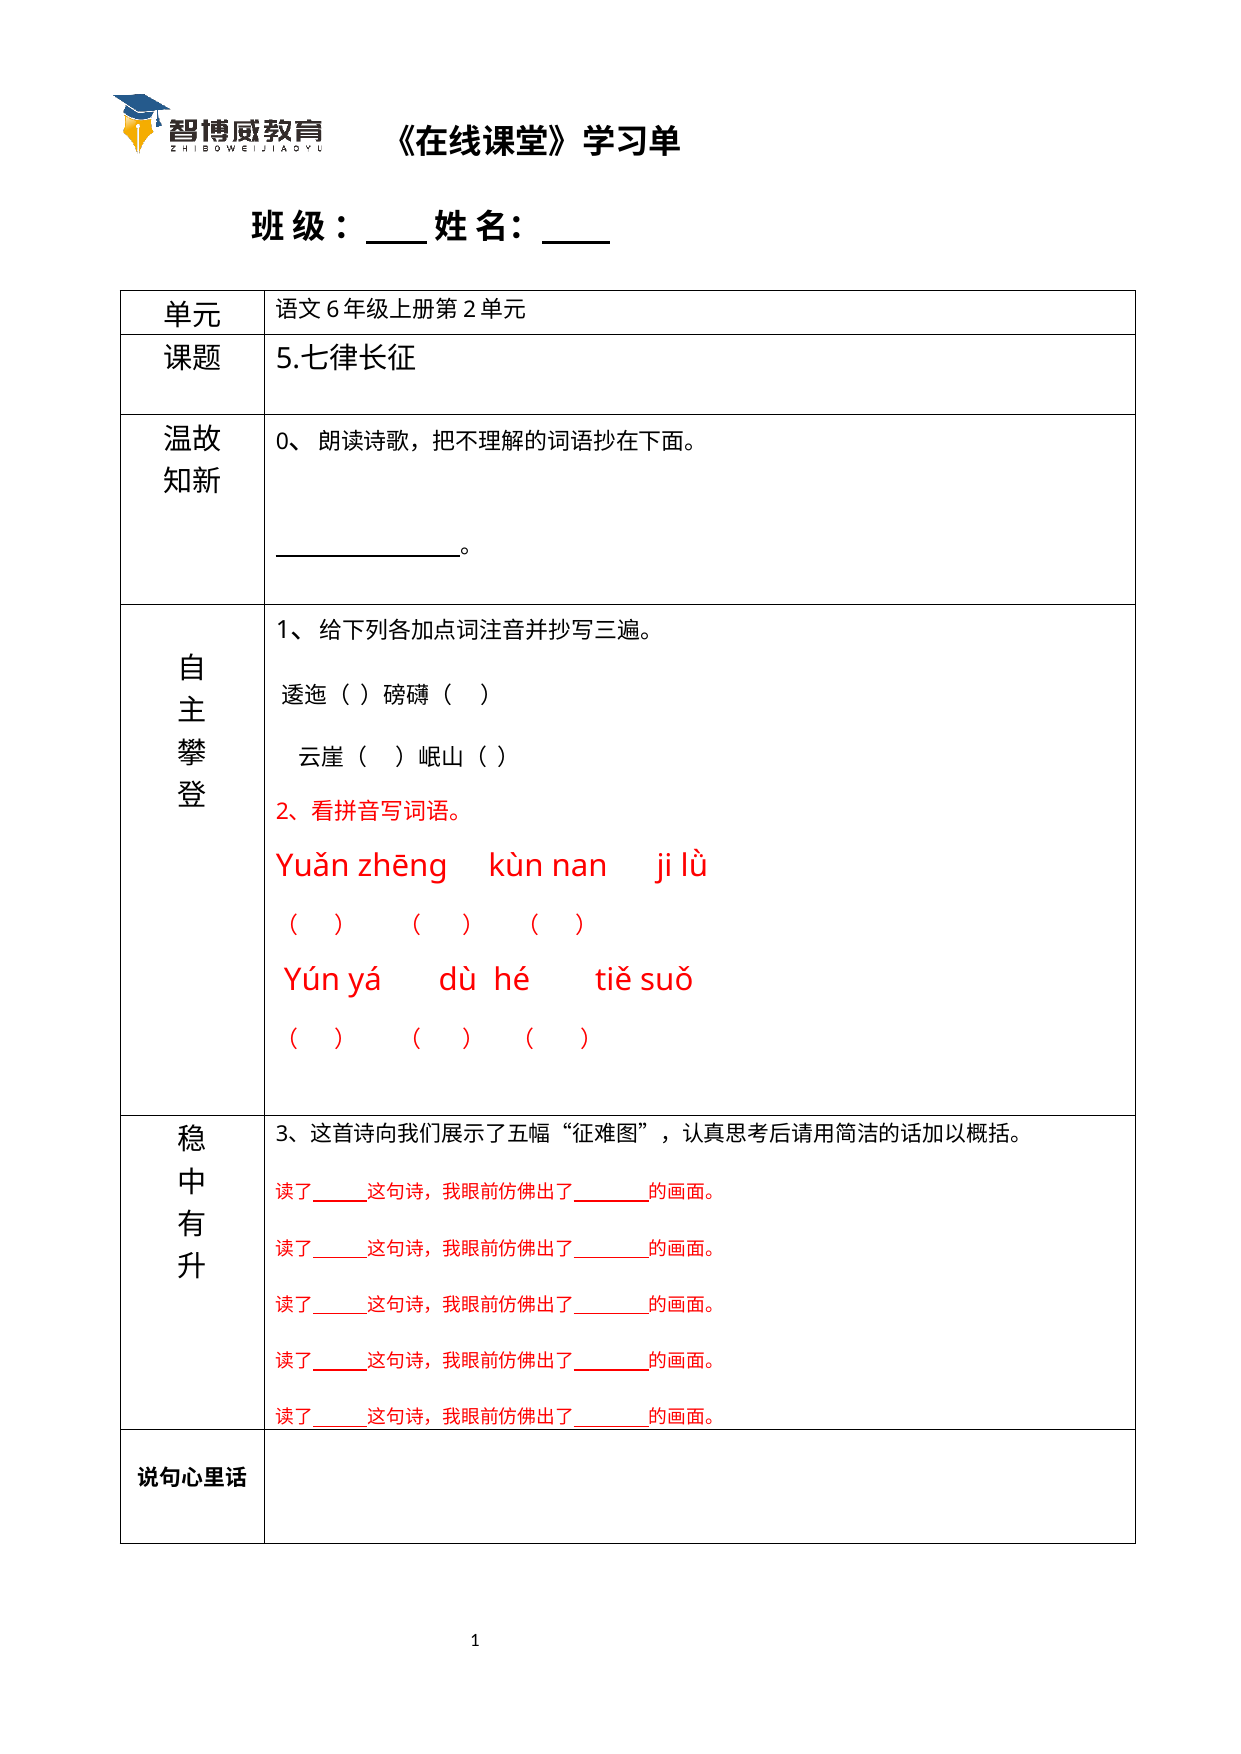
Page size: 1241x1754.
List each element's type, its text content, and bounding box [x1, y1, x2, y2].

table_cell 5.七律长征 [265, 335, 1135, 414]
table_cell 说句心里话 [121, 1430, 264, 1542]
table_cell 自 主 攀 登 [121, 605, 264, 1115]
picture [112, 94, 322, 154]
table_cell 课题 [121, 335, 264, 414]
table_cell 1、给下列各加点词注音并抄写三遍。 逶迤（ ）磅礴（ ） 云崖（ ）岷山（ ） 2、看拼音写词语。 Yuǎn zhēng kùn nan ji lǜ （ ） （ ） （ ） Yún yá dù hé tiě suǒ （ ） （ ） （ ） [265, 605, 1135, 1115]
text 《在线课堂》学习单 [112, 94, 1128, 192]
table_header 单元 [121, 291, 264, 333]
table_cell 温故 知新 [121, 415, 264, 604]
text 班 级 ： 姓 名： [112, 192, 1128, 257]
table_cell 3、这首诗向我们展示了五幅“征难图”，认真思考后请用简洁的话加以概括。 读了 这句诗，我眼前仿佛出了 的画面。 读了 这句诗，我眼前仿佛出了 的画面。 读了 这句诗，我眼前仿佛出了 的画面。 读了 这句诗，我眼前仿佛出了 的画面。 读了 这句诗，我眼前仿佛出了 的画面。 [265, 1116, 1135, 1429]
table_cell 0、朗读诗歌，把不理解的词语抄在下面。 。 [265, 415, 1135, 604]
table_cell [265, 1430, 1135, 1542]
table_header 语文6年级上册第2单元 [265, 291, 1135, 333]
table_cell 稳 中 有 升 [121, 1116, 264, 1429]
